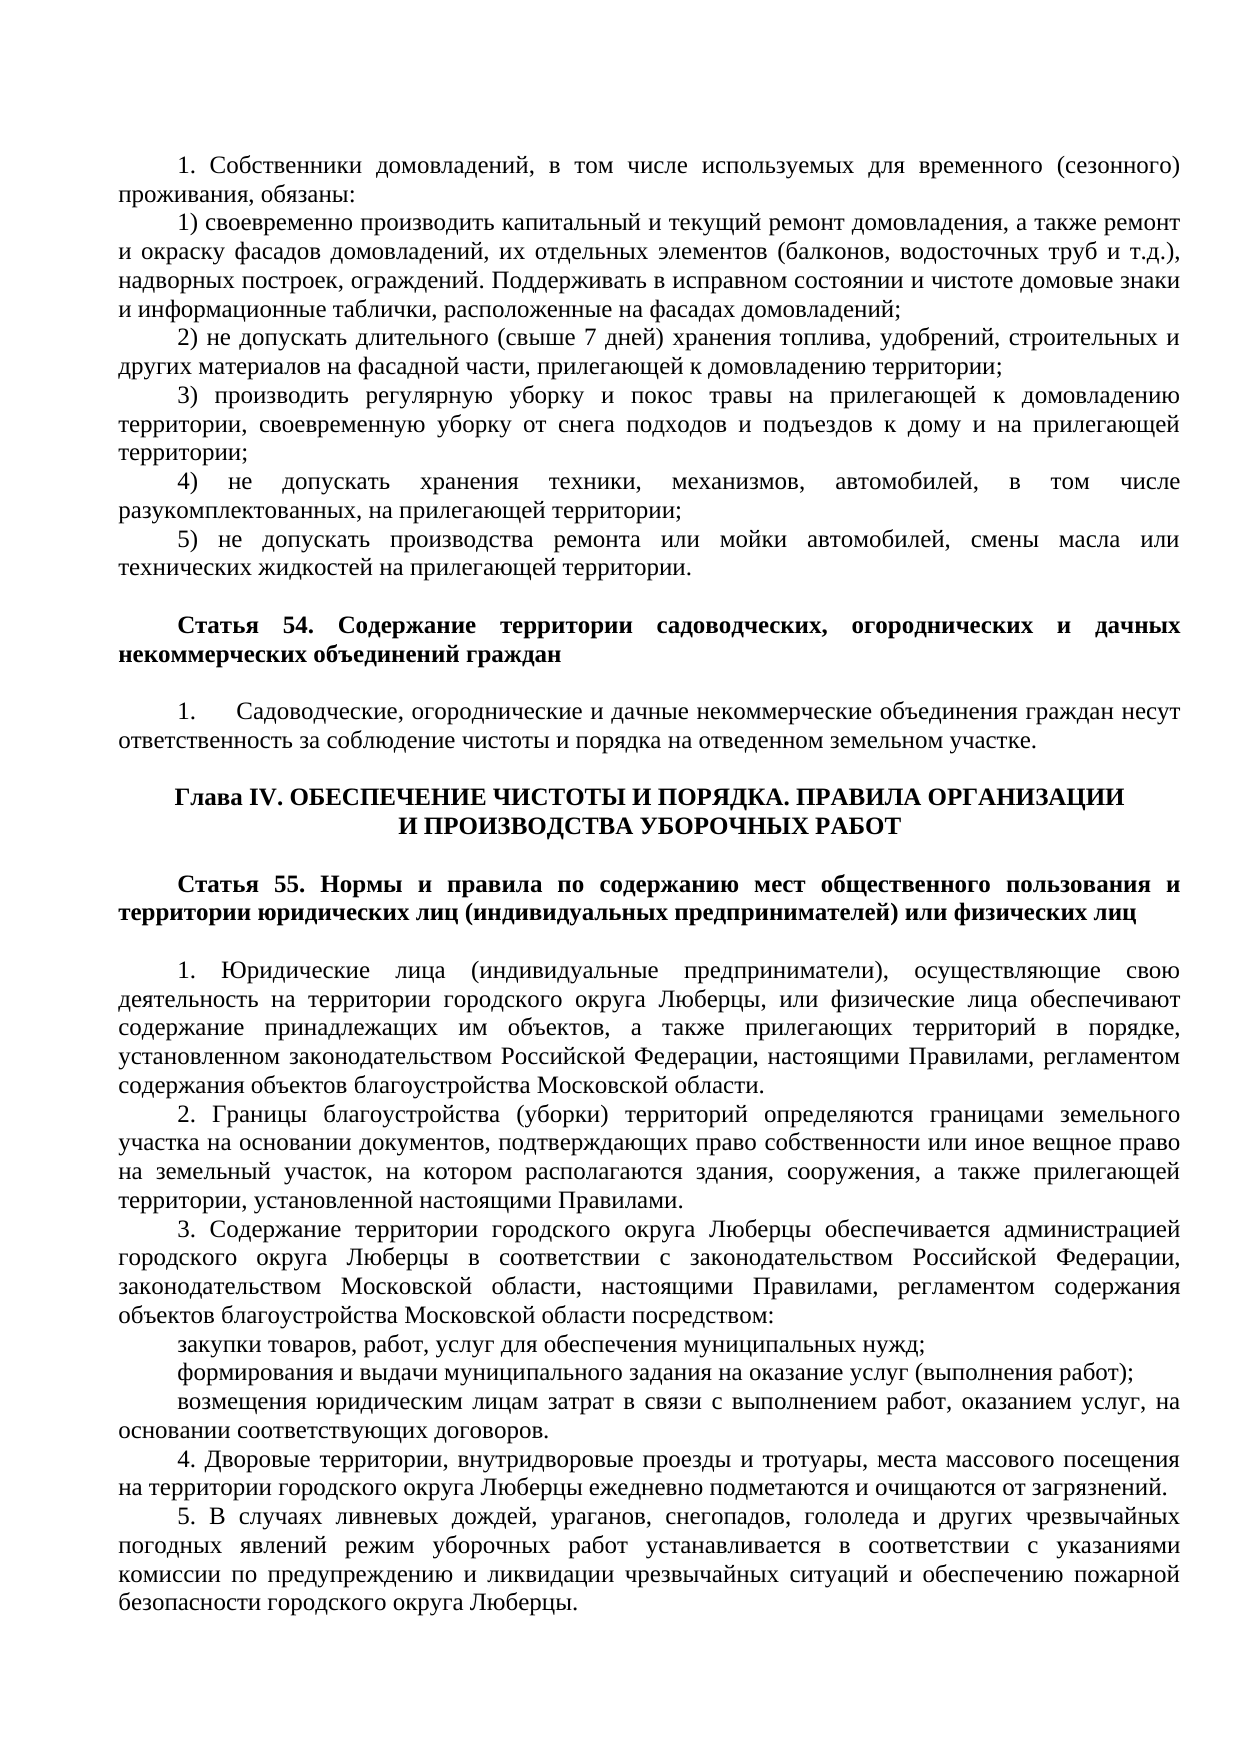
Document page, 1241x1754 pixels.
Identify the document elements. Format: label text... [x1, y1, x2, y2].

text 1. Собственники домовладений, в том числе используемых для временного (сезонного) проживания, обязаны: [118, 150, 1181, 207]
text 5) не допускать производства ремонта или мойки автомобилей, смены масла или технических жидкостей на прилегающей территории. [118, 524, 1181, 581]
text 3) производить регулярную уборку и покос травы на прилегающей к домовладению территории, своевременную уборку от снега подходов и подъездов к дому и на прилегающей территории; [118, 380, 1181, 466]
text закупки товаров, работ, услуг для обеспечения муниципальных нужд; [118, 1329, 1181, 1357]
text Статья 54. Содержание территории садоводческих, огороднических и дачных некоммерческих объединений граждан [118, 610, 1181, 667]
text 5. В случаях ливневых дождей, ураганов, снегопадов, гололеда и других чрезвычайных погодных явлений режим уборочных работ устанавливается в соответствии с указаниями комиссии по предупреждению и ликвидации чрезвычайных ситуаций и обеспечению пожарной безопасности городского округа Люберцы. [118, 1501, 1181, 1616]
text 1) своевременно производить капитальный и текущий ремонт домовладения, а также ремонт и окраску фасадов домовладений, их отдельных элементов (балконов, водосточных труб и т.д.), надворных построек, ограждений. Поддерживать в исправном состоянии и чистоте домовые знаки и информационные таблички, расположенные на фасадах домовладений; [118, 207, 1181, 322]
text Статья 55. Нормы и правила по содержанию мест общественного пользования и территории юридических лиц (индивидуальных предпринимателей) или физических лиц [118, 869, 1181, 926]
text Глава IV. ОБЕСПЕЧЕНИЕ ЧИСТОТЫ И ПОРЯДКА. ПРАВИЛА ОРГАНИЗАЦИИ [118, 782, 1181, 811]
text 4) не допускать хранения техники, механизмов, автомобилей, в том числе разукомплектованных, на прилегающей территории; [118, 466, 1181, 524]
text 3. Содержание территории городского округа Люберцы обеспечивается администрацией городского округа Люберцы в соответствии с законодательством Российской Федерации, законодательством Московской области, настоящими Правилами, регламентом содержания объектов благоустройства Московской области посредством: [118, 1214, 1181, 1329]
text возмещения юридическим лицам затрат в связи с выполнением работ, оказанием услуг, на основании соответствующих договоров. [118, 1386, 1181, 1444]
text формирования и выдачи муниципального задания на оказание услуг (выполнения работ); [118, 1357, 1181, 1386]
text 4. Дворовые территории, внутридворовые проезды и тротуары, места массового посещения на территории городского округа Люберцы ежедневно подметаются и очищаются от загрязнений. [118, 1444, 1181, 1501]
list Садоводческие, огороднические и дачные некоммерческие объединения граждан несут ответственность за соблюдение чистоты и порядка на отведенном земельном участке. [118, 696, 1181, 754]
text И ПРОИЗВОДСТВА УБОРОЧНЫХ РАБОТ [118, 811, 1181, 840]
text 2. Границы благоустройства (уборки) территорий определяются границами земельного участка на основании документов, подтверждающих право собственности или иное вещное право на земельный участок, на котором располагаются здания, сооружения, а также прилегающей территории, установленной настоящими Правилами. [118, 1099, 1181, 1214]
text 1. Юридические лица (индивидуальные предприниматели), осуществляющие свою деятельность на территории городского округа Люберцы, или физические лица обеспечивают содержание принадлежащих им объектов, а также прилегающих территорий в порядке, установленном законодательством Российской Федерации, настоящими Правилами, регламентом содержания объектов благоустройства Московской области. [118, 955, 1181, 1099]
text 2) не допускать длительного (свыше 7 дней) хранения топлива, удобрений, строительных и других материалов на фасадной части, прилегающей к домовладению территории; [118, 322, 1181, 380]
